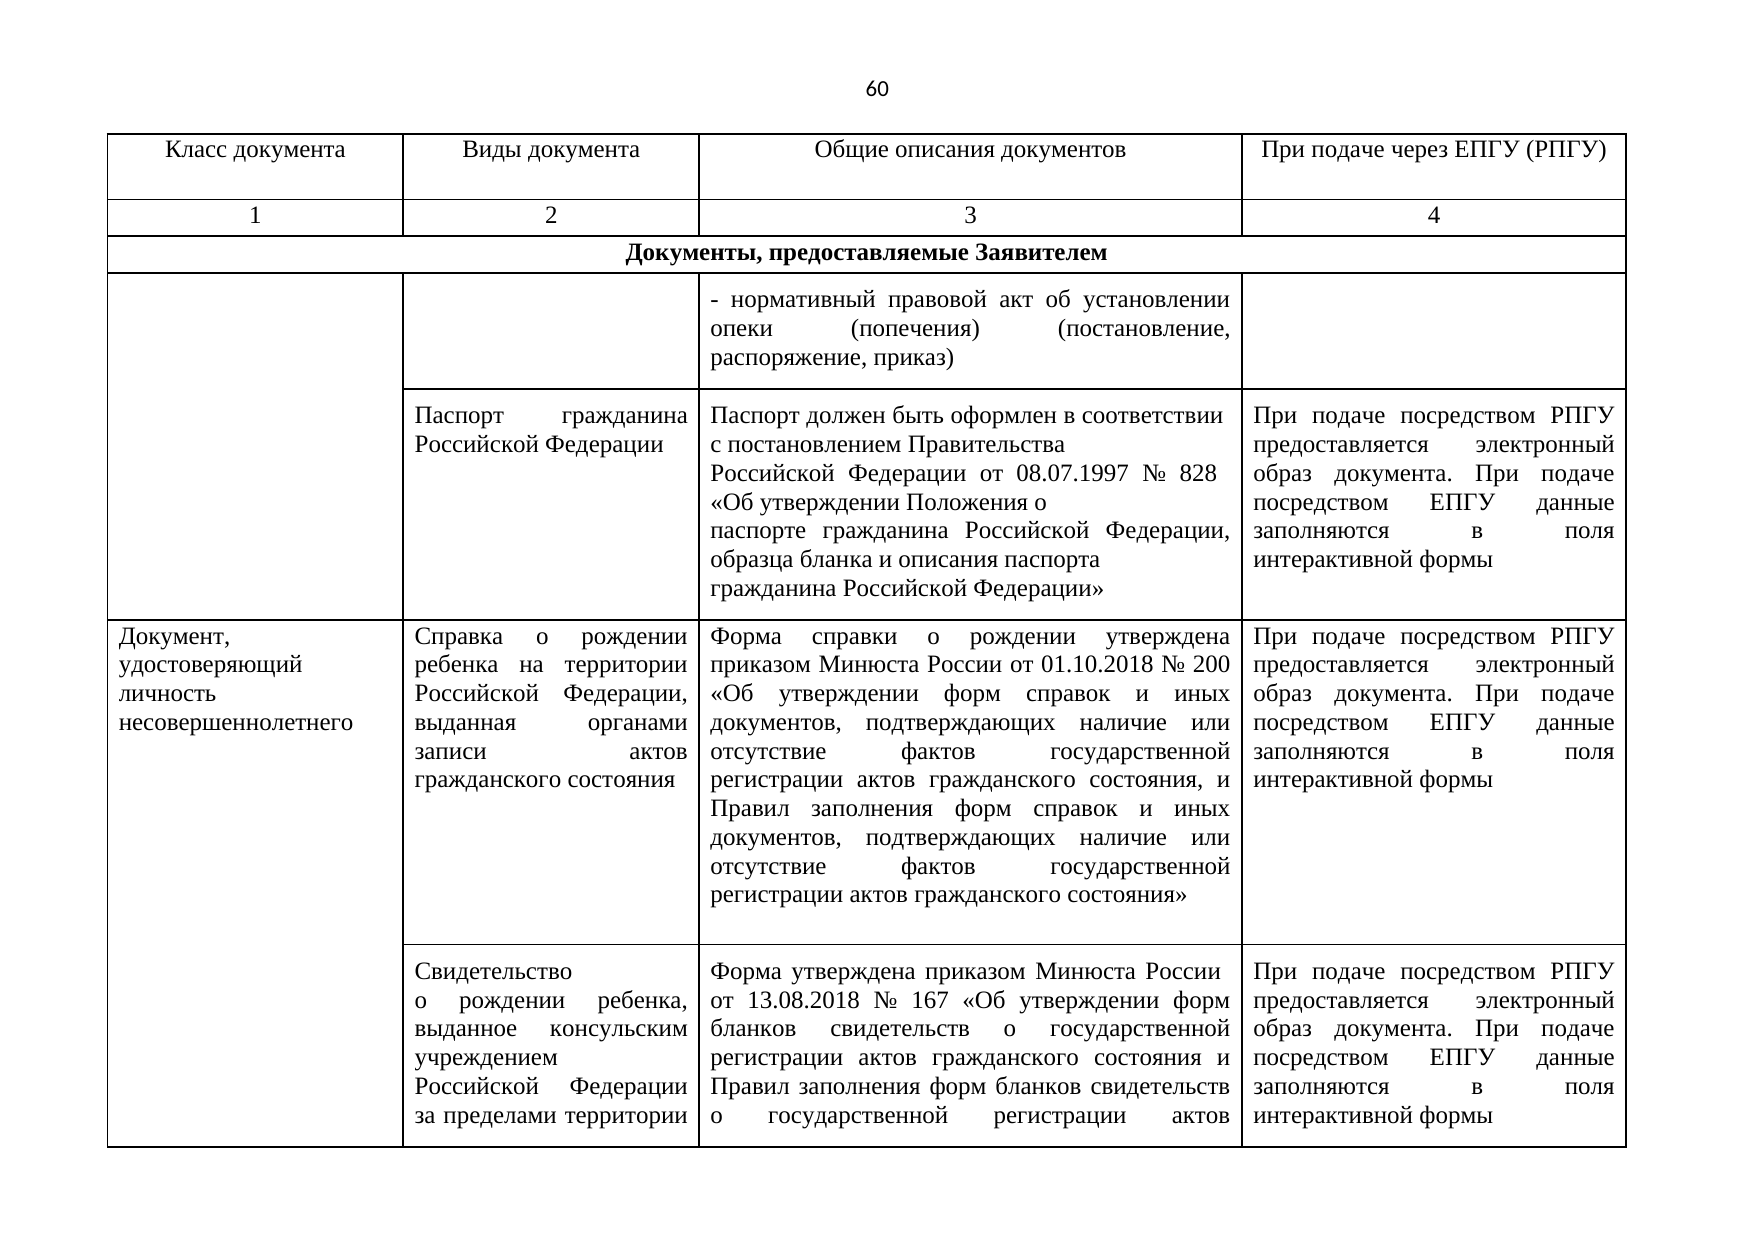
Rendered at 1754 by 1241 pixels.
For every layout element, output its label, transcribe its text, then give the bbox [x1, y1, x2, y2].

table_cell Форма справки о рождении утверждена приказом Минюста России от 01.10.2018 № 200 «Об утверждении форм справок и иных документов, подтверждающих наличие или отсутствие фактов государственной регистрации актов гражданского состояния, и Правил заполнения форм справок и иных документов, подтверждающих наличие или отсутствие фактов государственной регистрации актов гражданского состояния» [700, 621, 1241, 943]
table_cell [700, 945, 1241, 1146]
table_cell Документ, удостоверяющий личность несовершеннолетнего [108, 621, 402, 1146]
table_cell Документы, предоставляемые Заявителем [108, 237, 1625, 272]
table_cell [700, 274, 1241, 388]
table_cell При подаче посредством РПГУ предоставляется электронный образ документа. При подаче посредством ЕПГУ данные заполняются в поля интерактивной формы [1243, 621, 1625, 943]
table_cell Паспорт гражданина Российской Федерации [404, 390, 698, 619]
table_cell Паспорт должен быть оформлен в соответствии с постановлением Правительства Российской Федерации от 08.07.1997 № 828 «Об утверждении Положения о паспорте гражданина Российской Федерации, образца бланка и описания паспорта гражданина Российской Федерации» [700, 390, 1241, 619]
table_cell При подаче посредством РПГУ предоставляется электронный образ документа. При подаче посредством ЕПГУ данные заполняются в поля интерактивной формы [1243, 390, 1625, 619]
table_header Виды документа [404, 135, 698, 198]
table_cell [404, 274, 698, 388]
table_header Общие описания документов [700, 135, 1241, 198]
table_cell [404, 945, 698, 1146]
table_cell 1 [108, 200, 402, 235]
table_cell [1243, 274, 1625, 388]
table_header При подаче через ЕПГУ (РПГУ) [1243, 135, 1625, 198]
table_cell 4 [1243, 200, 1625, 235]
table_cell 3 [700, 200, 1241, 235]
table_header Класс документа [108, 135, 402, 198]
table_cell Справка о рождении ребенка на территории Российской Федерации, выданная органами записи актов гражданского состояния [404, 621, 698, 943]
table_cell 2 [404, 200, 698, 235]
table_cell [1243, 945, 1625, 1146]
